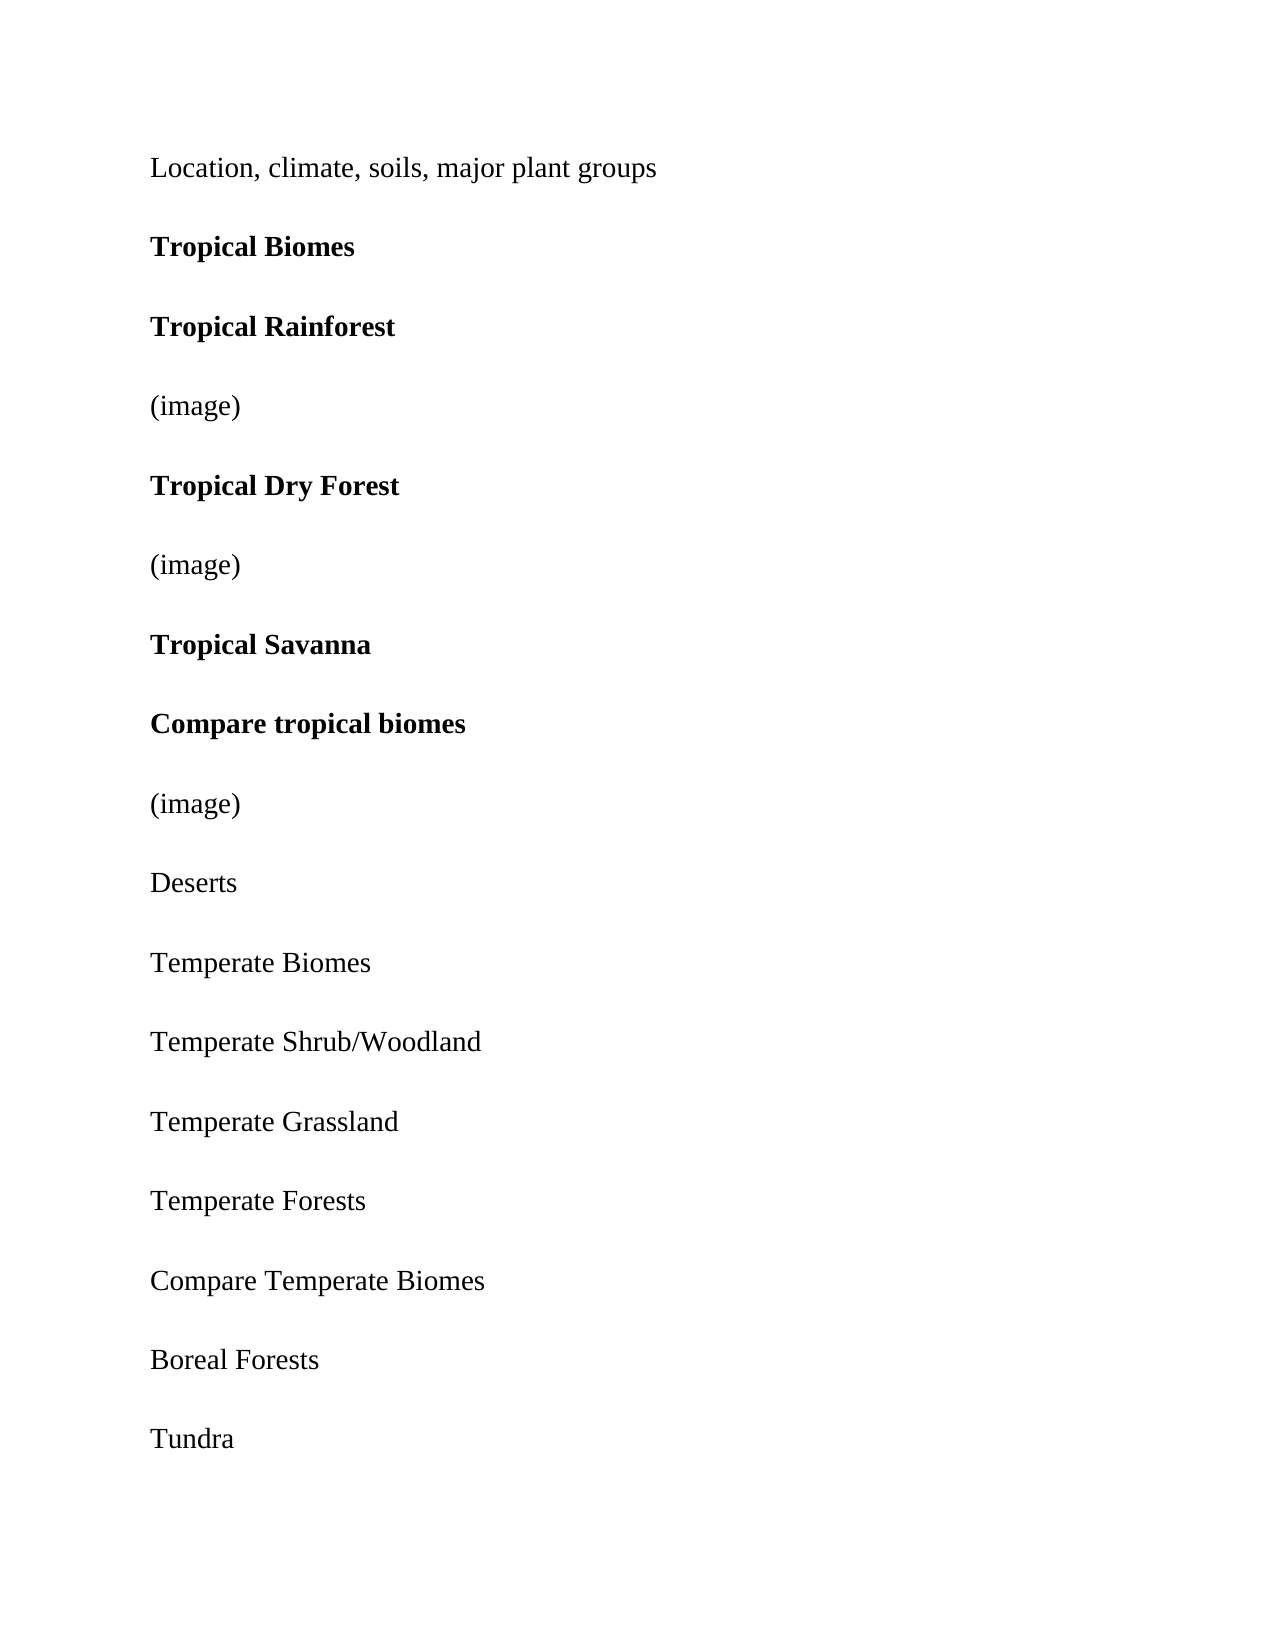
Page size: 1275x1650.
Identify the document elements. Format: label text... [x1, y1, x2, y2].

text (image) [150, 388, 1125, 422]
text Temperate Shrub/Woodland [150, 1024, 1125, 1058]
text (image) [150, 786, 1125, 819]
text Tropical Savanna [150, 627, 1125, 660]
text Tundra [150, 1422, 1125, 1455]
text Tropical Dry Forest [150, 468, 1125, 501]
text Location, climate, soils, major plant groups [150, 150, 1125, 183]
text Temperate Forests [150, 1183, 1125, 1217]
text Temperate Biomes [150, 945, 1125, 978]
text Temperate Grassland [150, 1104, 1125, 1137]
text Tropical Biomes [150, 229, 1125, 263]
text Deserts [150, 865, 1125, 899]
text (image) [150, 547, 1125, 581]
text Compare tropical biomes [150, 706, 1125, 740]
text Boreal Forests [150, 1342, 1125, 1376]
text Compare Temperate Biomes [150, 1263, 1125, 1296]
text Tropical Rainforest [150, 309, 1125, 342]
